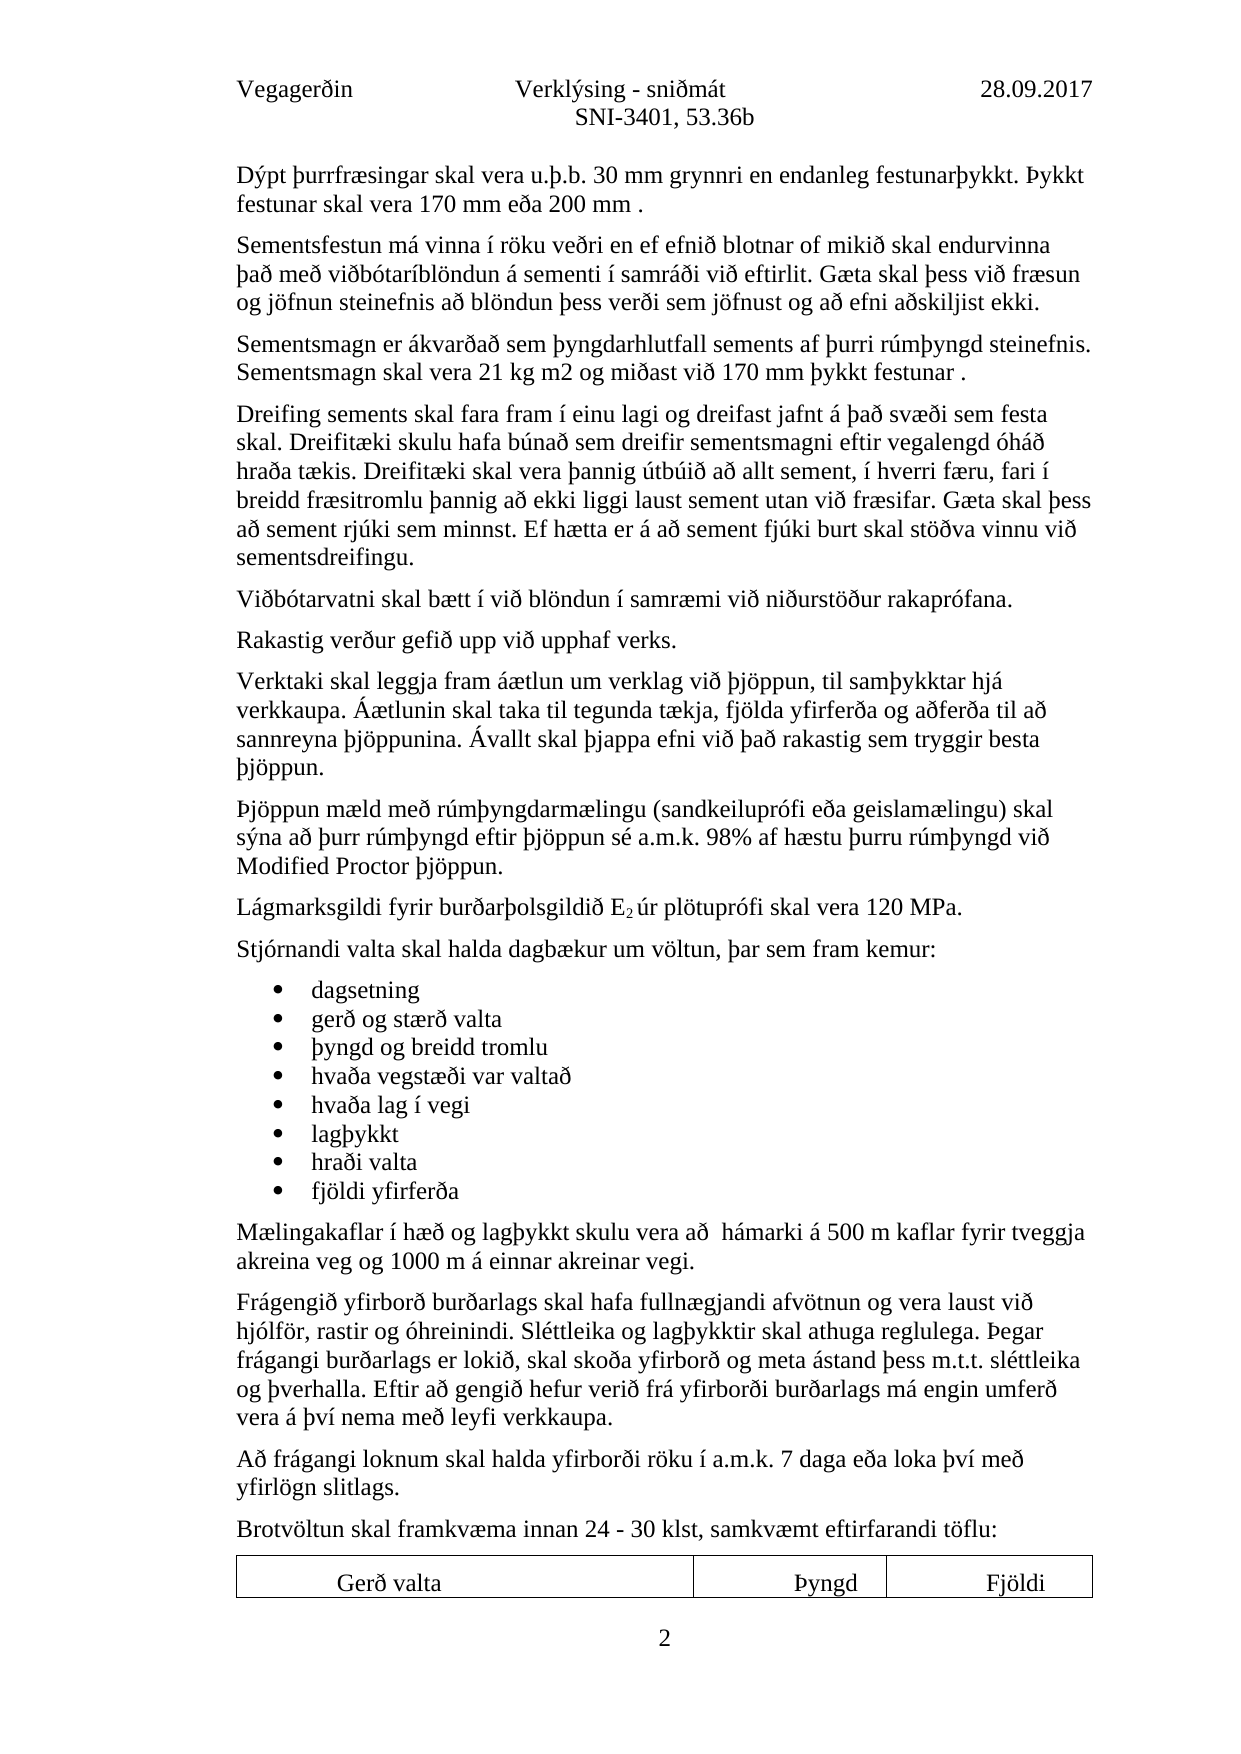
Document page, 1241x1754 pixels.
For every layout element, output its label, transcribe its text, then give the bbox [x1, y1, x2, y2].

text Frágengið yfirborð burðarlags skal hafa fullnægjandi afvötnun og vera laust við hjólför, rastir og óhreinindi. Sléttleika og lagþykktir skal athuga reglulega. Þegar frágangi burðarlags er lokið, skal skoða yfirborð og meta ástand þess m.t.t. sléttleika og þverhalla. Eftir að gengið hefur verið frá yfirborði burðarlags má engin umferð vera á því nema með leyfi verkkaupa. [236, 1287, 1093, 1431]
table_header Gerð valta [237, 1556, 693, 1597]
list þyngd og breidd tromlu [274, 1032, 1093, 1061]
text Dýpt þurrfræsingar skal vera u.þ.b. 30 mm grynnri en endanleg festunarþykkt. Þykkt festunar skal vera 170 mm eða 200 mm . [236, 160, 1093, 217]
list fjöldi yfirferða [274, 1176, 1093, 1205]
text Mælingakaflar í hæð og lagþykkt skulu vera að hámarki á 500 m kaflar fyrir tveggja akreina veg og 1000 m á einnar akreinar vegi. [236, 1217, 1093, 1275]
table_header Þyngd valta [694, 1556, 886, 1597]
text Sementsmagn er ákvarðað sem þyngdarhlutfall sements af þurri rúmþyngd steinefnis. Sementsmagn skal vera 21 kg m2 og miðast við 170 mm þykkt festunar . [236, 329, 1093, 386]
list dagsetning [274, 975, 1093, 1004]
list gerð og stærð valta [274, 1004, 1093, 1032]
text Rakastig verður gefið upp við upphaf verks. [236, 625, 1093, 654]
list lagþykkt [274, 1119, 1093, 1147]
text Brotvöltun skal framkvæma innan 24 - 30 klst, samkvæmt eftirfarandi töflu: [236, 1514, 1093, 1542]
list hvaða vegstæði var valtað [274, 1061, 1093, 1090]
text Að frágangi loknum skal halda yfirborði röku í a.m.k. 7 daga eða loka því með yfirlögn slitlags. [236, 1444, 1093, 1501]
list hvaða lag í vegi [274, 1090, 1093, 1119]
text Stjórnandi valta skal halda dagbækur um völtun, þar sem fram kemur: [236, 934, 1093, 962]
text Viðbótarvatni skal bætt í við blöndun í samræmi við niðurstöður rakaprófana. [236, 584, 1093, 612]
text Dreifing sements skal fara fram í einu lagi og dreifast jafnt á það svæði sem festa skal. Dreifitæki skulu hafa búnað sem dreifir sementsmagni eftir vegalengd óháð hraða tækis. Dreifitæki skal vera þannig útbúið að allt sement, í hverri færu, fari í breidd fræsitromlu þannig að ekki liggi laust sement utan við fræsifar. Gæta skal þess að sement rjúki sem minnst. Ef hætta er á að sement fjúki burt skal stöðva vinnu við sementsdreifingu. [236, 399, 1093, 571]
text Verktaki skal leggja fram áætlun um verklag við þjöppun, til samþykktar hjá verkkaupa. Áætlunin skal taka til tegunda tækja, fjölda yfirferða og aðferða til að sannreyna þjöppunina. Ávallt skal þjappa efni við það rakastig sem tryggir besta þjöppun. [236, 666, 1093, 781]
text Lágmarksgildi fyrir burðarþolsgildið E2 úr plötuprófi skal vera 120 MPa. [236, 892, 1093, 921]
text Þjöppun mæld með rúmþyngdarmælingu (sandkeiluprófi eða geislamælingu) skal sýna að þurr rúmþyngd eftir þjöppun sé a.m.k. 98% af hæstu þurru rúmþyngd við Modified Proctor þjöppun. [236, 794, 1093, 880]
text Sementsfestun má vinna í röku veðri en ef efnið blotnar of mikið skal endurvinna það með viðbótaríblöndun á sementi í samráði við eftirlit. Gæta skal þess við fræsun og jöfnun steinefnis að blöndun þess verði sem jöfnust og að efni aðskiljist ekki. [236, 230, 1093, 316]
list hraði valta [274, 1147, 1093, 1176]
table_header Fjöldi yfirferða [887, 1556, 1092, 1597]
